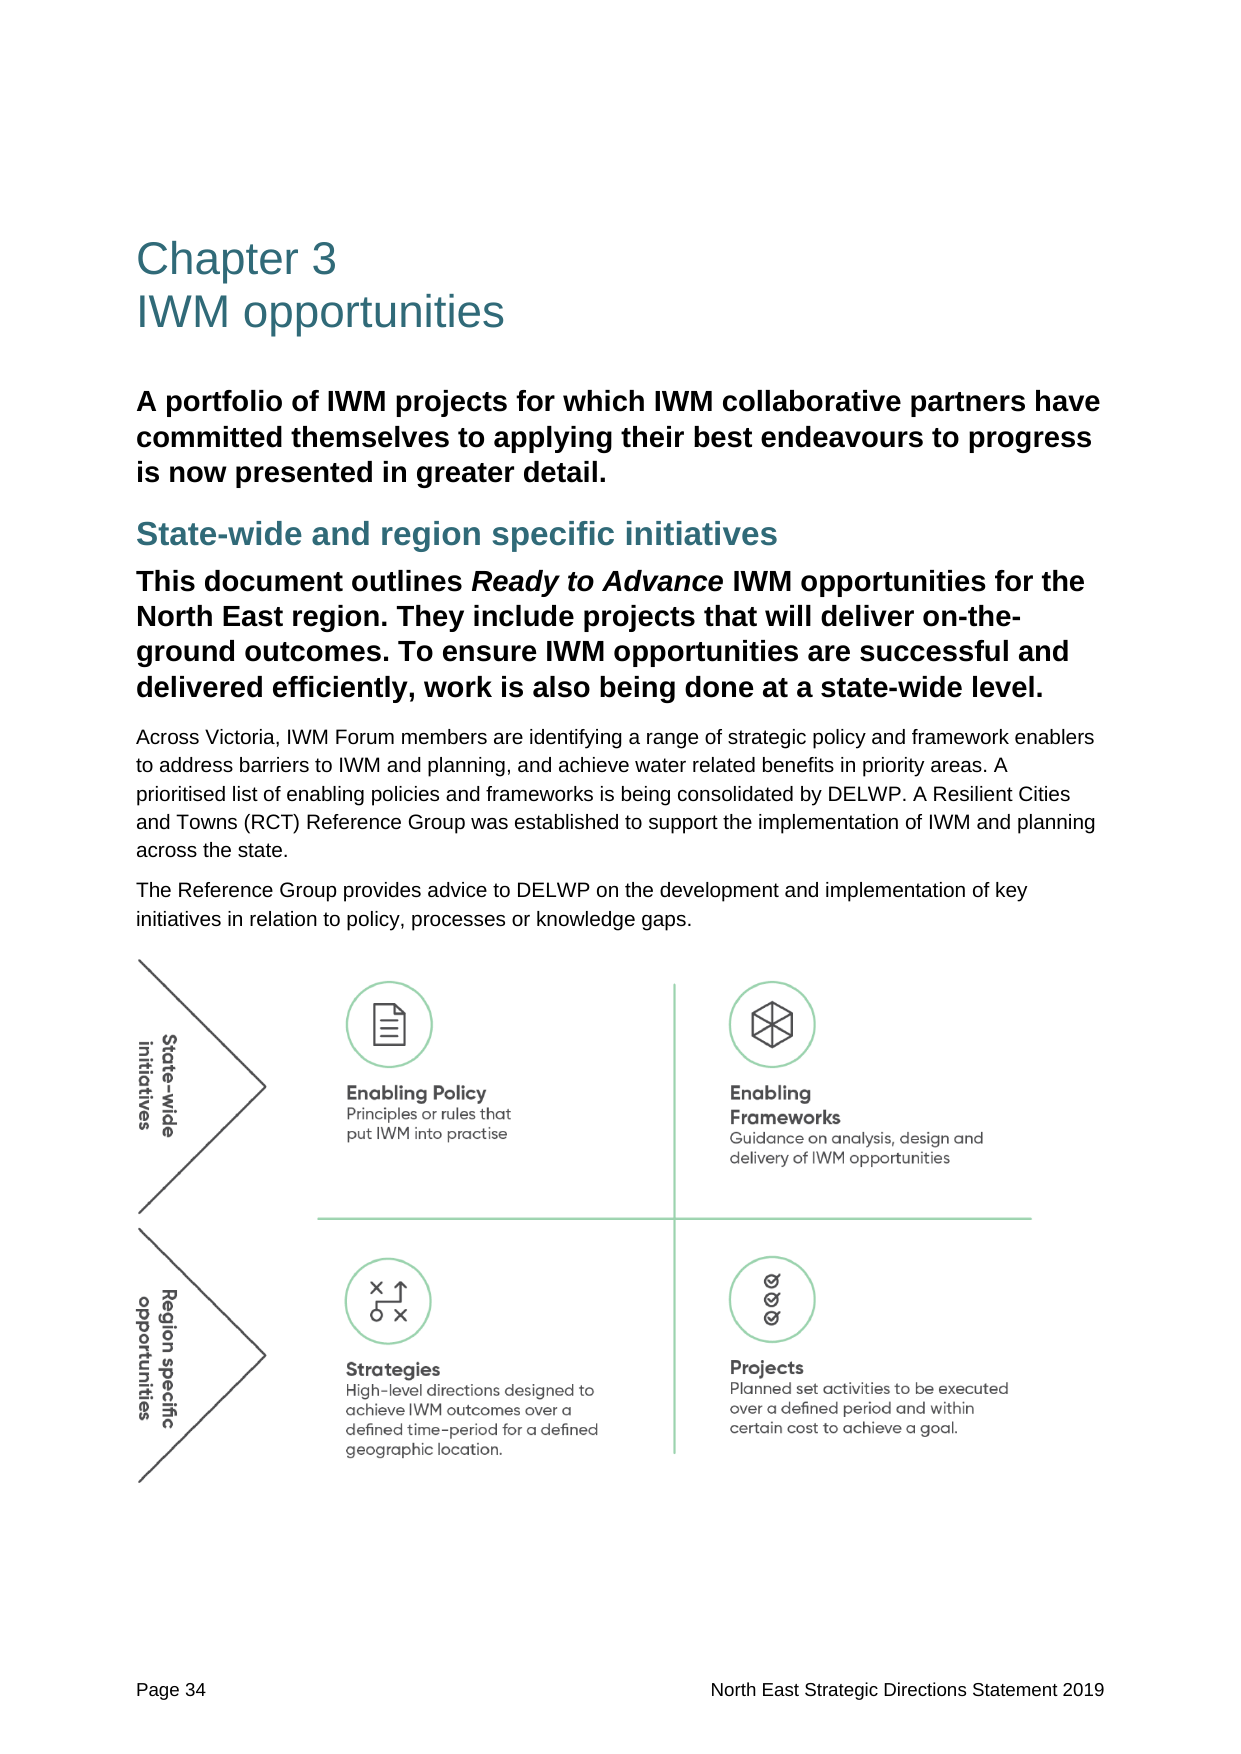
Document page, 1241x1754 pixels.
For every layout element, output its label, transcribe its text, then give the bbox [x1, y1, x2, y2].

subtitle State-wide and region specific initiatives [136, 514, 1104, 552]
text Across Victoria, IWM Forum members are identifying a range of strategic policy and framework enablers to address barriers to IWM and planning, and achieve water related benefits in priority areas. A prioritised list of enabling policies and frameworks is being consolidated by DELWP. A Resilient Cities and Towns (RCT) Reference Group was established to support the implementation of IWM and planning across the state. [136, 721, 1104, 862]
picture [135, 942, 1060, 1492]
text The Reference Group provides advice to DELWP on the development and implementation of key initiatives in relation to policy, processes or knowledge gaps. [136, 874, 1104, 930]
text This document outlines Ready to Advance IWM opportunities for the North East region. They include projects that will deliver on-the-ground outcomes. To ensure IWM opportunities are successful and delivered efficiently, work is also being done at a state-wide level. [136, 562, 1104, 703]
text A portfolio of IWM projects for which IWM collaborative partners have committed themselves to applying their best endeavours to progress is now presented in greater detail. [136, 383, 1104, 489]
subtitle Chapter 3 IWM opportunities [136, 231, 1104, 337]
